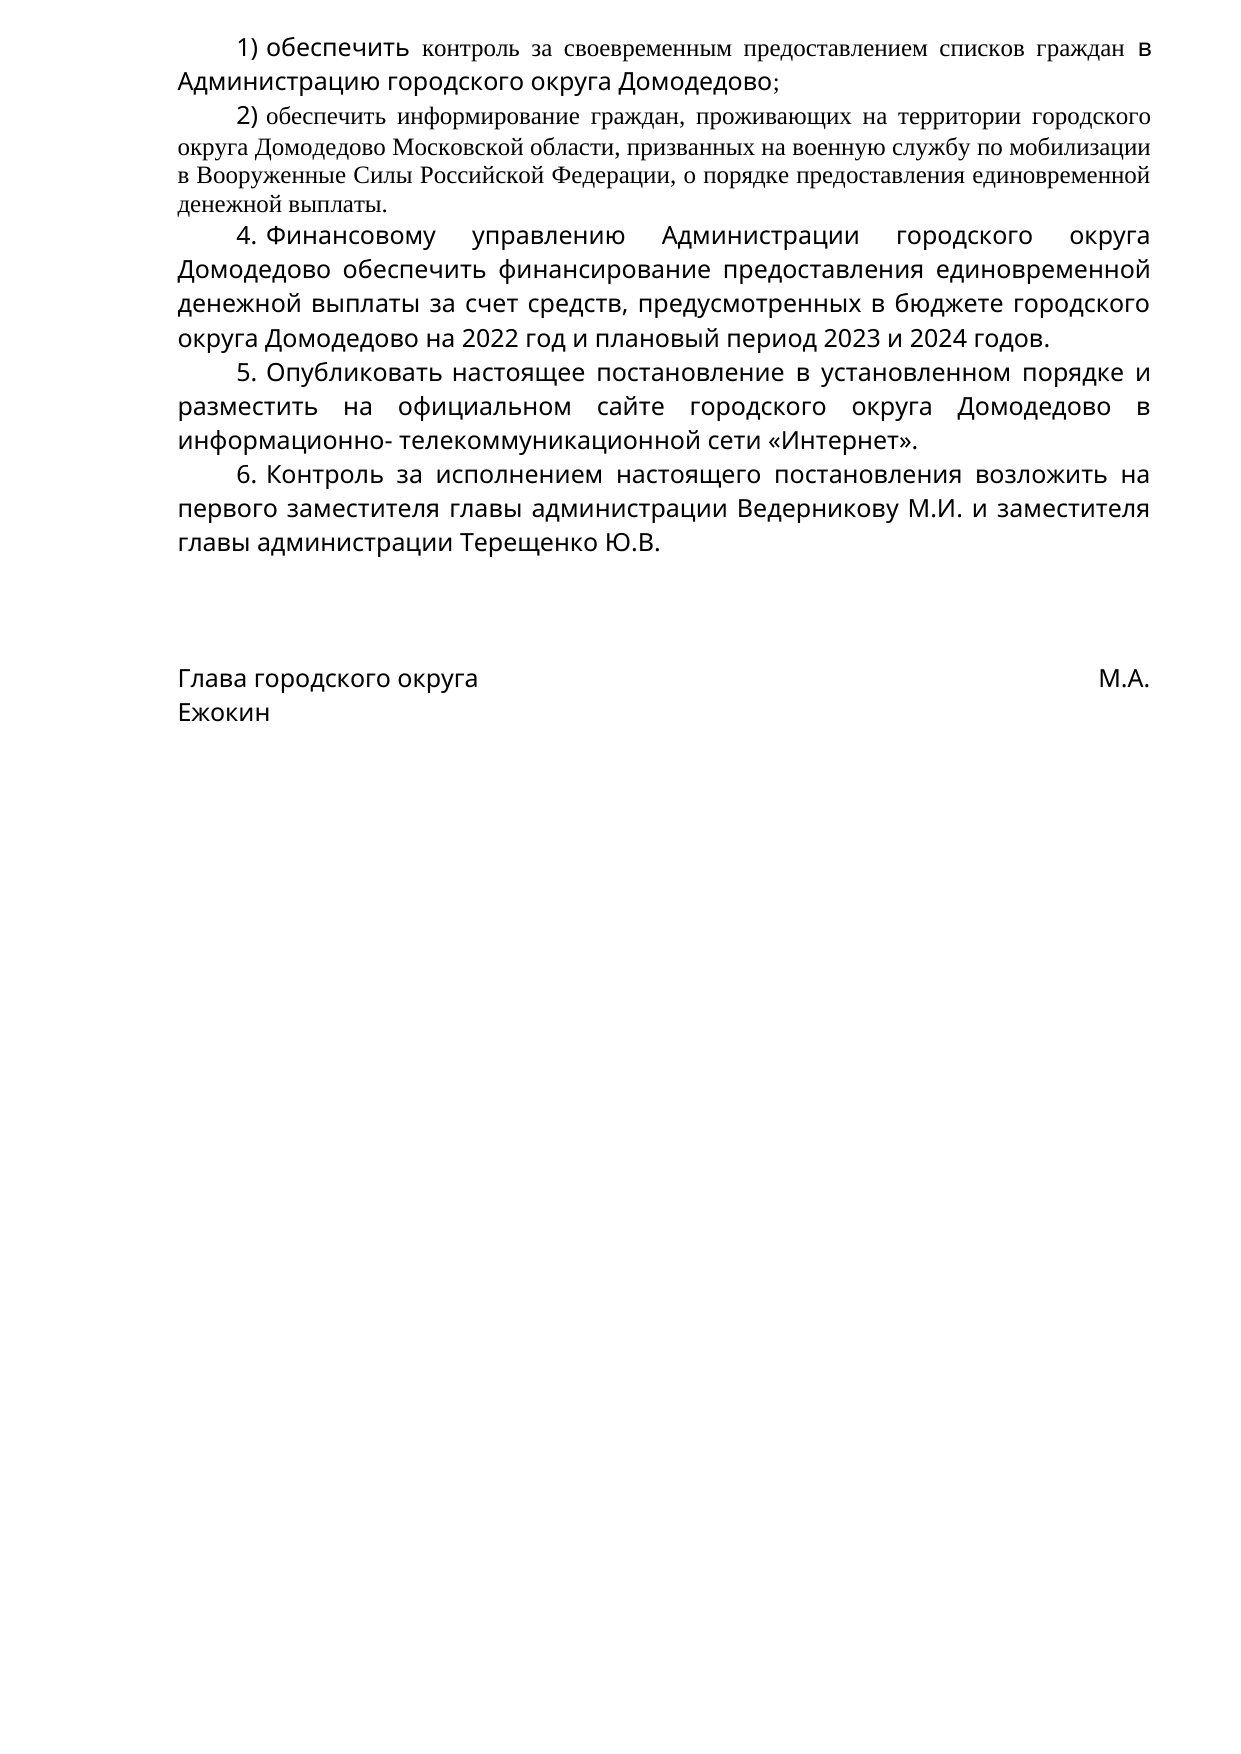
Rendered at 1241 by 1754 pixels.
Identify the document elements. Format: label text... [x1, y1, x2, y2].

list обеспечить информирование граждан, проживающих на территории городского округа Домодедово Московской области, призванных на военную службу по мобилизации в Вооруженные Силы Российской Федерации, о порядке предоставления единовременной денежной выплаты. [177, 98, 1152, 218]
list Финансовому управлению Администрации городского округа Домодедово обеспечить финансирование предоставления единовременной денежной выплаты за счет средств, предусмотренных в бюджете городского округа Домодедово на 2022 год и плановый период 2023 и 2024 годов. [177, 218, 1152, 354]
list обеспечить контроль за своевременным предоставлением списков граждан в Администрацию городского округа Домодедово; [177, 29, 1152, 98]
text Глава городского округа М.А. Ежокин [177, 661, 1152, 729]
list Контроль за исполнением настоящего постановления возложить на первого заместителя главы администрации Ведерникову М.И. и заместителя главы администрации Терещенко Ю.В. [177, 456, 1152, 559]
list Опубликовать настоящее постановление в установленном порядке и разместить на официальном сайте городского округа Домодедово в информационно- телекоммуникационной сети «Интернет». [177, 354, 1152, 456]
